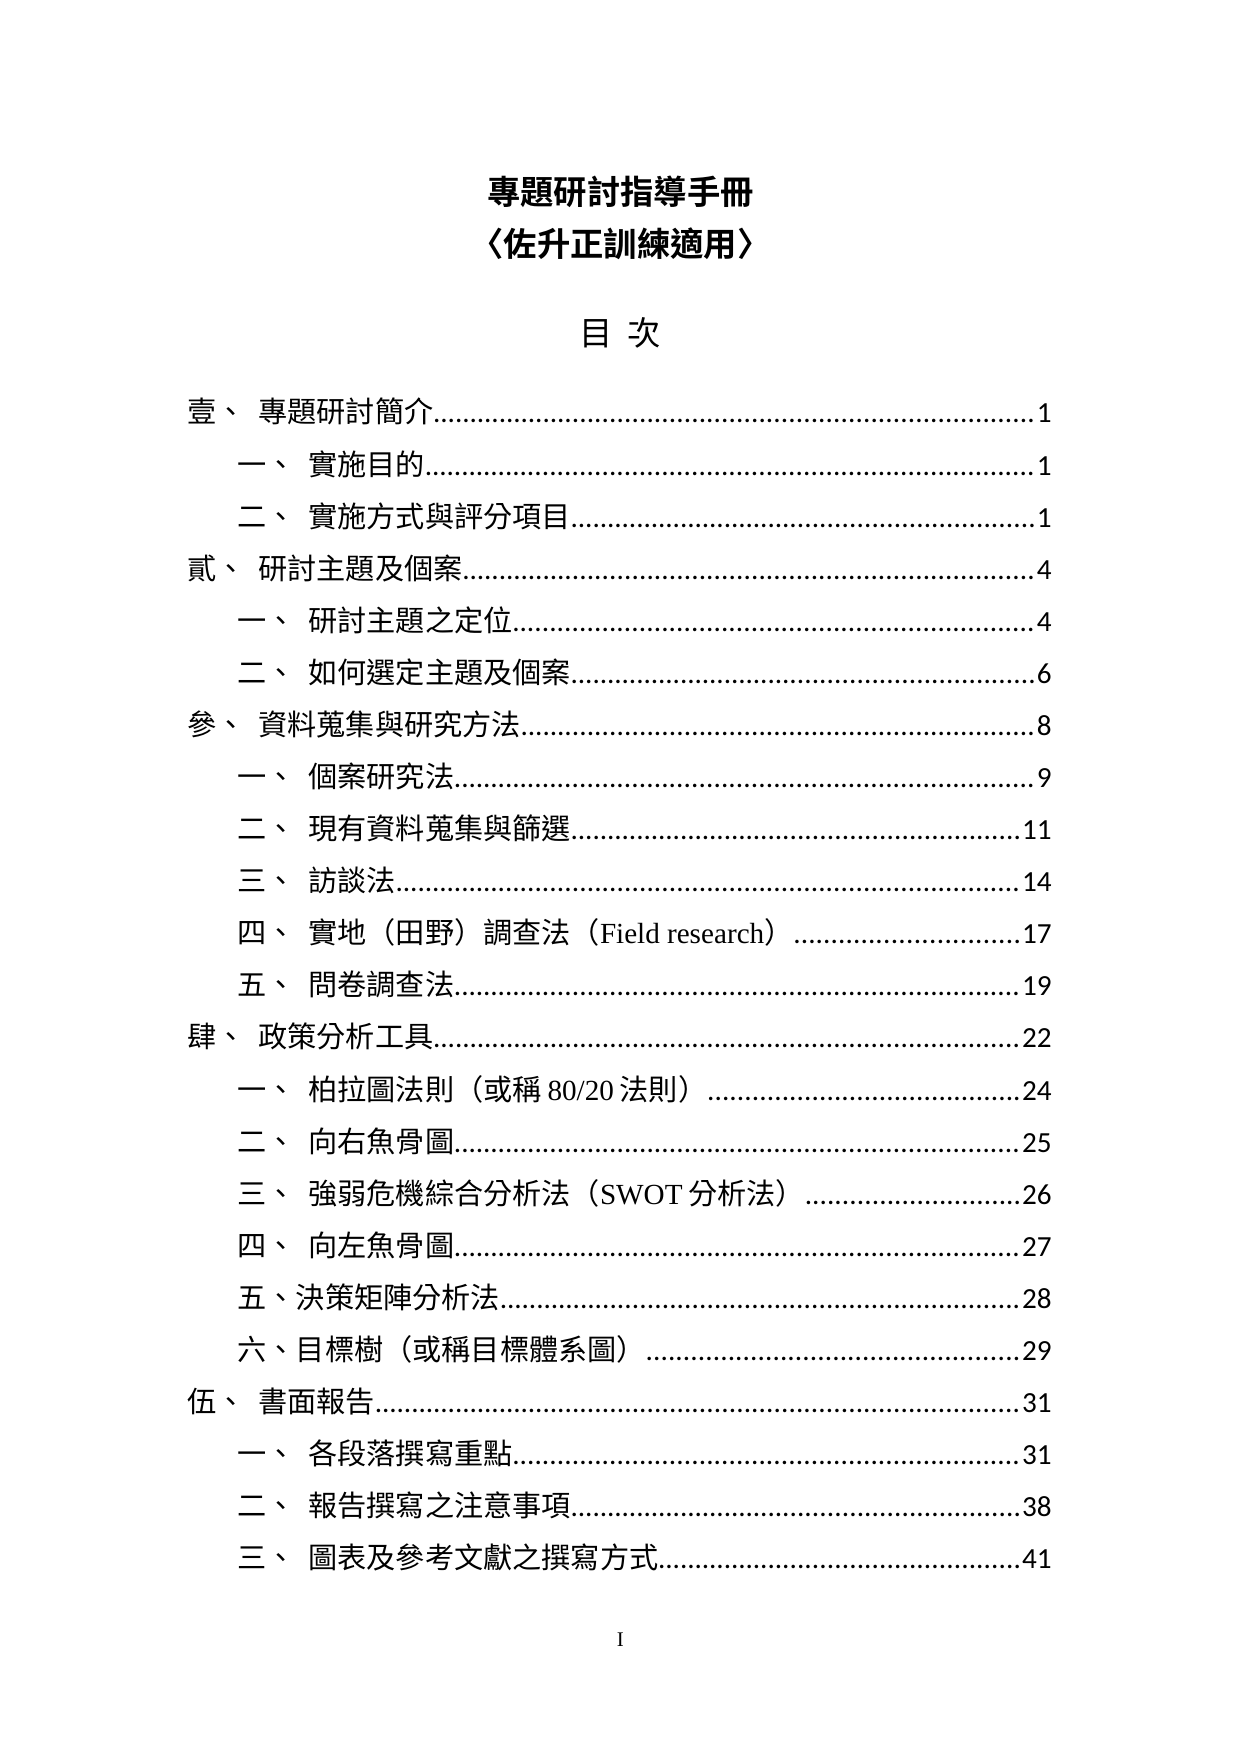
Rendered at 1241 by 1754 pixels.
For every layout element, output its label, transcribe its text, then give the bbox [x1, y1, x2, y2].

text 專題研討指導手冊 [187, 162, 1053, 214]
text 〈佐升正訓練適用〉 [187, 214, 1053, 267]
